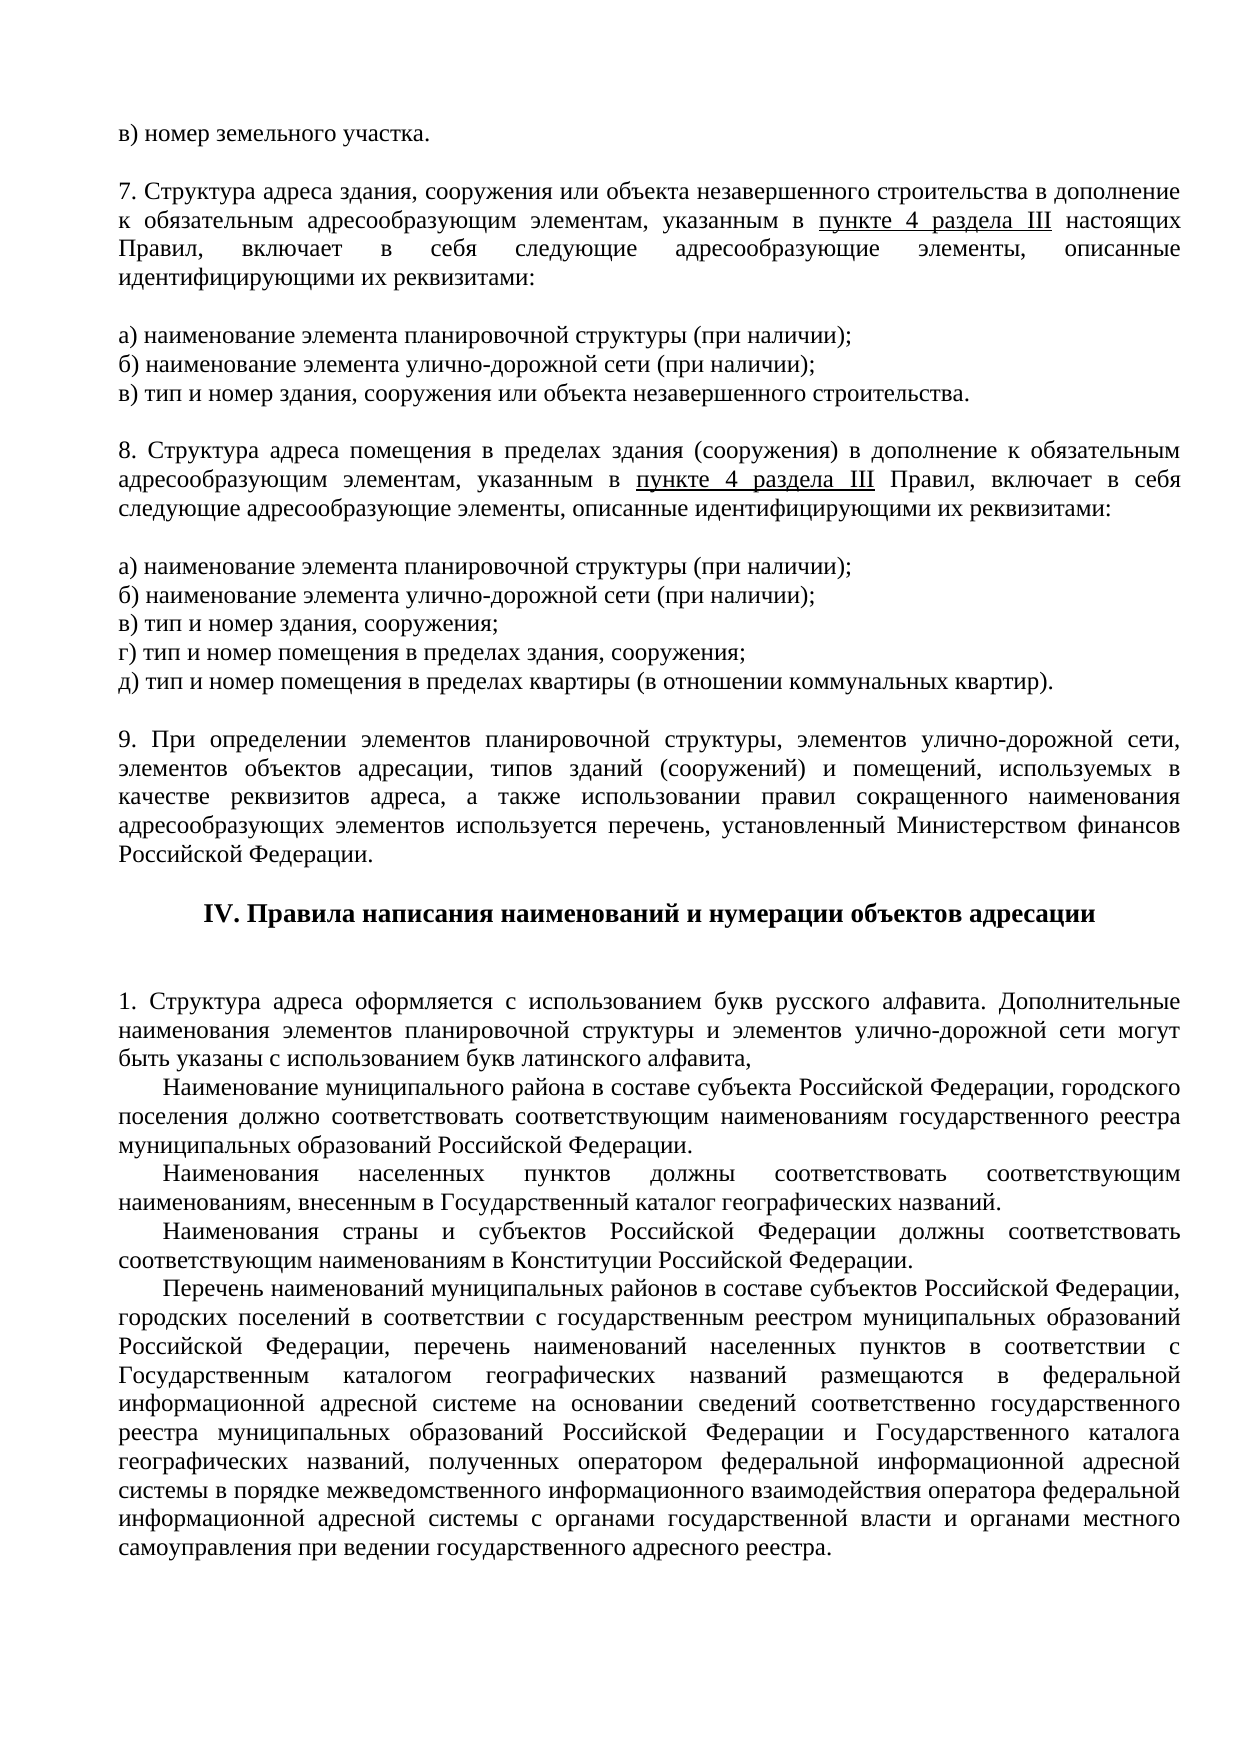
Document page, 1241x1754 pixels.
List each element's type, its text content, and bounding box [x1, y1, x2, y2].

text 7. Структура адреса здания, сооружения или объекта незавершенного строительства в дополнение к обязательным адресообразующим элементам, указанным в пункте 4 раздела III настоящих Правил, включает в себя следующие адресообразующие элементы, описанные идентифицирующими их реквизитами: [118, 176, 1181, 291]
text б) наименование элемента улично-дорожной сети (при наличии); [118, 580, 1181, 608]
text в) тип и номер здания, сооружения; [118, 608, 1181, 637]
text б) наименование элемента улично-дорожной сети (при наличии); [118, 349, 1181, 378]
text Наименования страны и субъектов Российской Федерации должны соответствовать соответствующим наименованиям в Конституции Российской Федерации. [118, 1216, 1181, 1273]
text IV. Правила написания наименований и нумерации объектов адресации [118, 897, 1181, 928]
text 9. При определении элементов планировочной структуры, элементов улично-дорожной сети, элементов объектов адресации, типов зданий (сооружений) и помещений, используемых в качестве реквизитов адреса, а также использовании правил сокращенного наименования адресообразующих элементов используется перечень, установленный Министерством финансов Российской Федерации. [118, 724, 1181, 868]
text в) номер земельного участка. [118, 118, 1181, 147]
text г) тип и номер помещения в пределах здания, сооружения; [118, 637, 1181, 666]
text а) наименование элемента планировочной структуры (при наличии); [118, 551, 1181, 580]
text 1. Структура адреса оформляется с использованием букв русского алфавита. Дополнительные наименования элементов планировочной структуры и элементов улично-дорожной сети могут быть указаны с использованием букв латинского алфавита, [118, 986, 1181, 1072]
text в) тип и номер здания, сооружения или объекта незавершенного строительства. [118, 378, 1181, 406]
text Наименование муниципального района в составе субъекта Российской Федерации, городского поселения должно соответствовать соответствующим наименованиям государственного реестра муниципальных образований Российской Федерации. [118, 1072, 1181, 1158]
text Наименования населенных пунктов должны соответствовать соответствующим наименованиям, внесенным в Государственный каталог географических названий. [118, 1158, 1181, 1216]
text Перечень наименований муниципальных районов в составе субъектов Российской Федерации, городских поселений в соответствии с государственным реестром муниципальных образований Российской Федерации, перечень наименований населенных пунктов в соответствии с Государственным каталогом географических названий размещаются в федеральной информационной адресной системе на основании сведений соответственно государственного реестра муниципальных образований Российской Федерации и Государственного каталога географических названий, полученных оператором федеральной информационной адресной системы в порядке межведомственного информационного взаимодействия оператора федеральной информационной адресной системы с органами государственной власти и органами местного самоуправления при ведении государственного адресного реестра. [118, 1273, 1181, 1561]
text а) наименование элемента планировочной структуры (при наличии); [118, 320, 1181, 349]
text 8. Структура адреса помещения в пределах здания (сооружения) в дополнение к обязательным адресообразующим элементам, указанным в пункте 4 раздела III Правил, включает в себя следующие адресообразующие элементы, описанные идентифицирующими их реквизитами: [118, 436, 1181, 522]
text д) тип и номер помещения в пределах квартиры (в отношении коммунальных квартир). [118, 666, 1181, 695]
